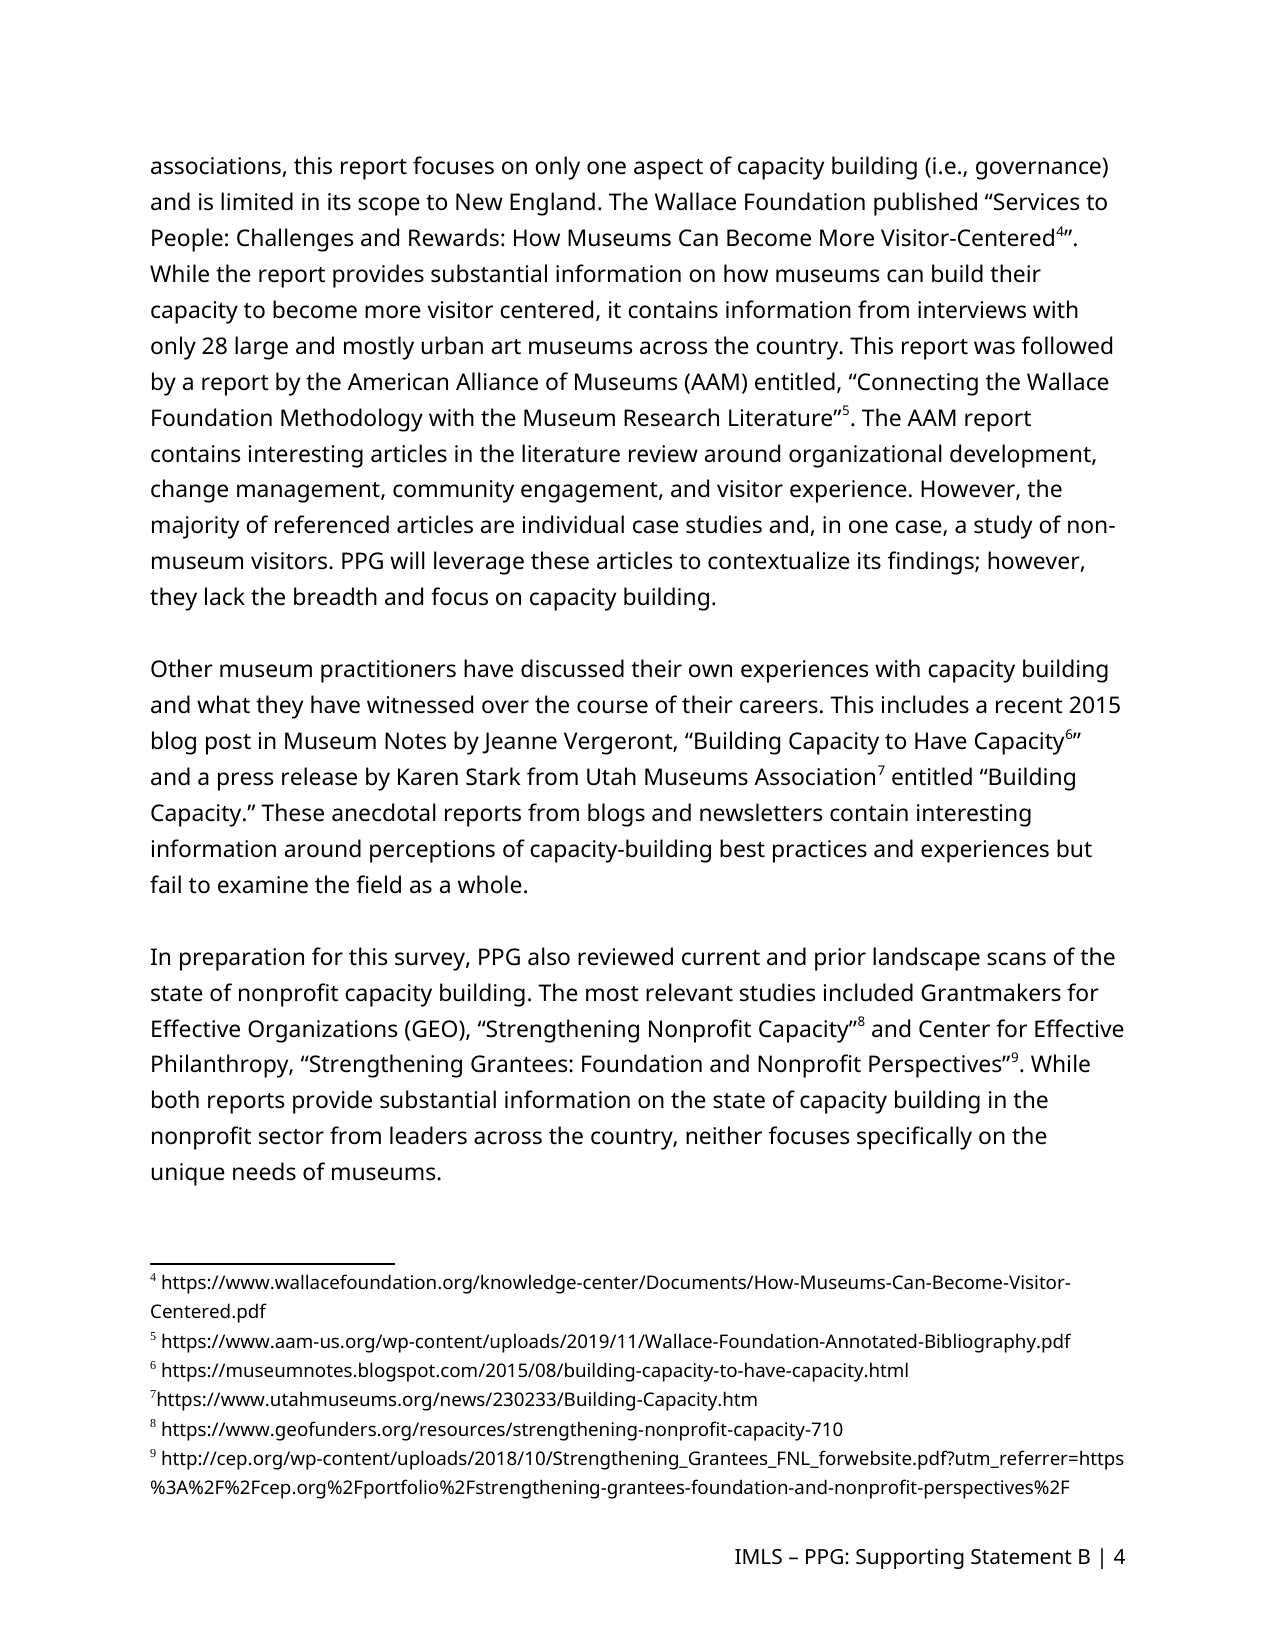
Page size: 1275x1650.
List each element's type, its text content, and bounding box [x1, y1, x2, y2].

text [150, 150, 1125, 612]
text In preparation for this survey, PPG also reviewed current and prior landscape scans of the state of nonprofit capacity building. The most relevant studies included Grantmakers for Effective Organizations (GEO), “Strengthening Nonprofit Capacity” and Center for Effective Philanthropy, “Strengthening Grantees: Foundation and Nonprofit Perspectives”. While both reports provide substantial information on the state of capacity building in the nonprofit sector from leaders across the country, neither focuses specifically on the unique needs of museums. [150, 941, 1125, 1187]
text Other museum practitioners have discussed their own experiences with capacity building and what they have witnessed over the course of their careers. This includes a recent 2015 blog post in Museum Notes by Jeanne Vergeront, “Building Capacity to Have Capacity” and a press release by Karen Stark from Utah Museums Association entitled “Building Capacity.” These anecdotal reports from blogs and newsletters contain interesting information around perceptions of capacity-building best practices and experiences but fail to examine the field as a whole. [150, 653, 1125, 900]
